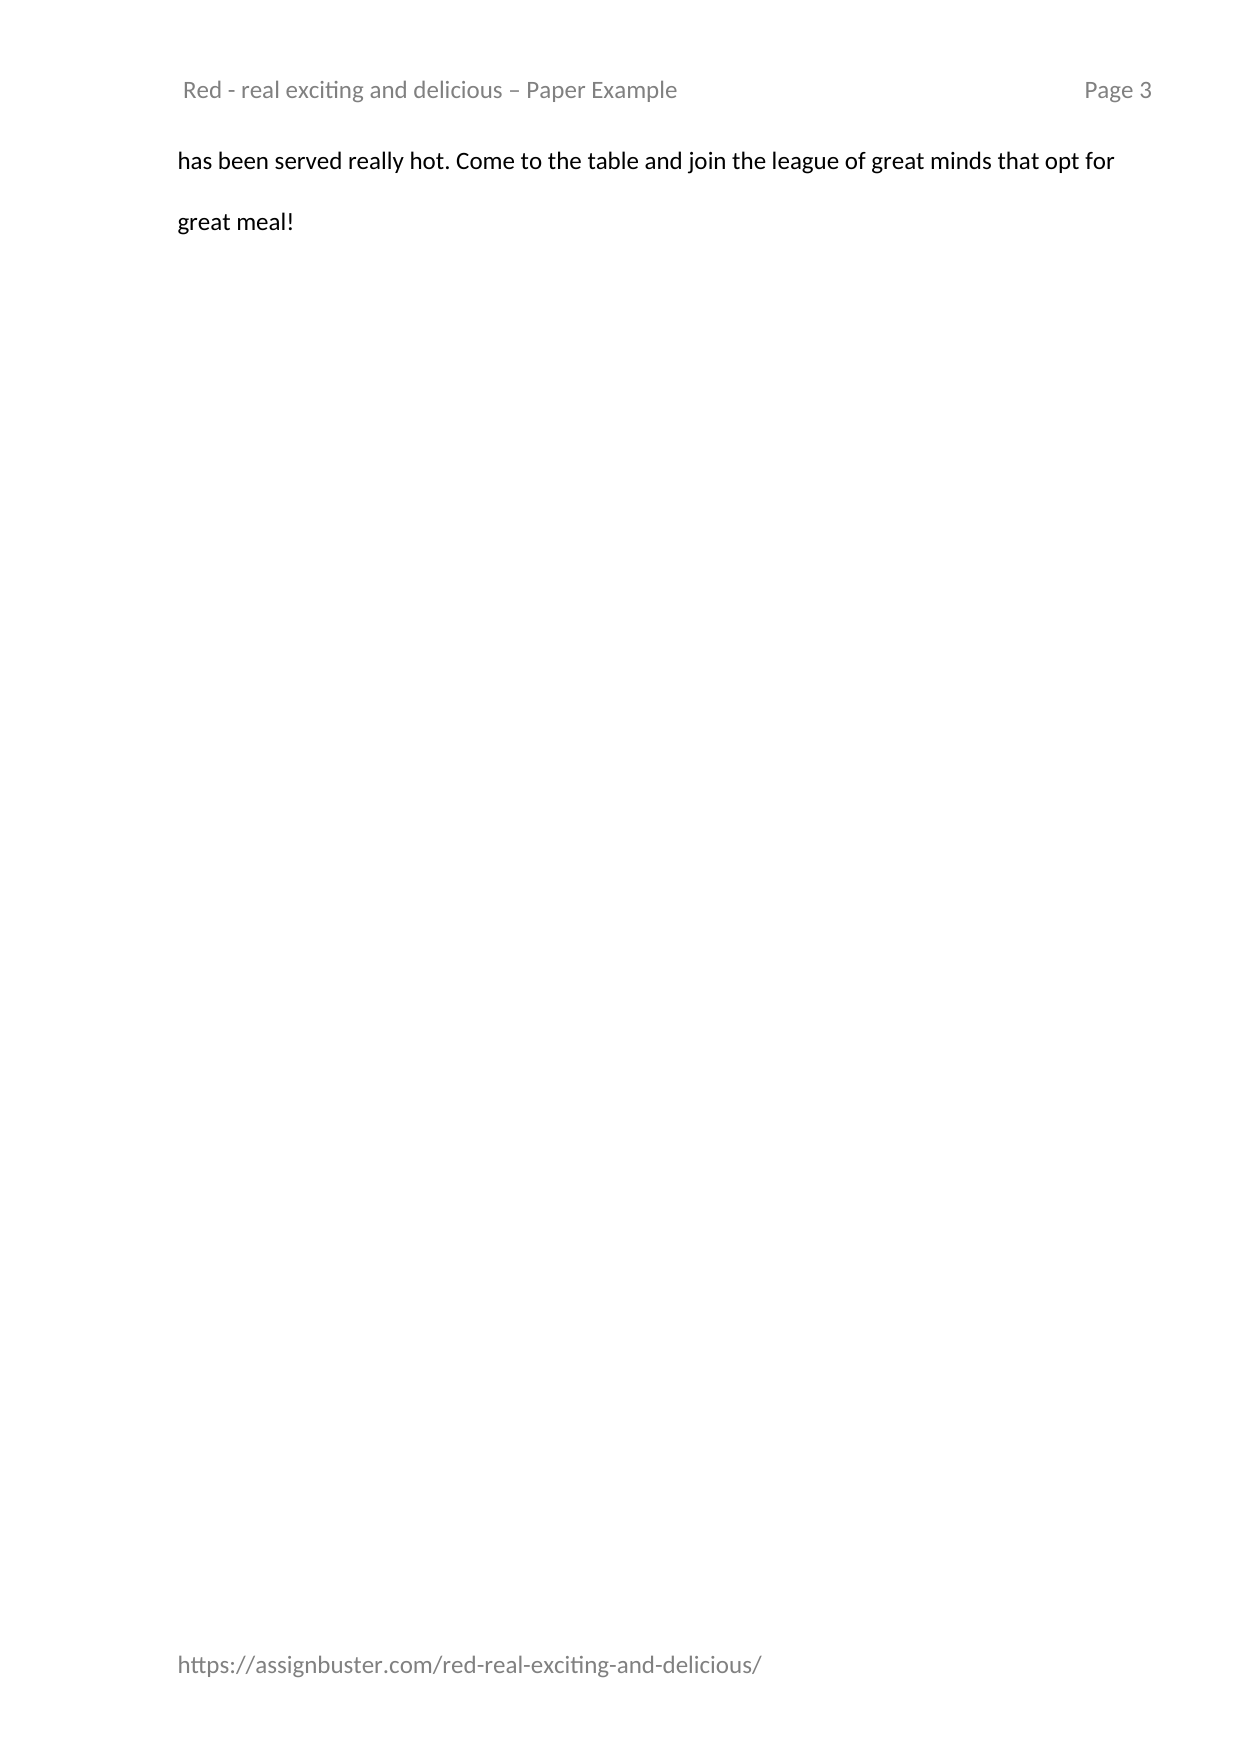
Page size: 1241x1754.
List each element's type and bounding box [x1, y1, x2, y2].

text [177, 145, 1152, 237]
